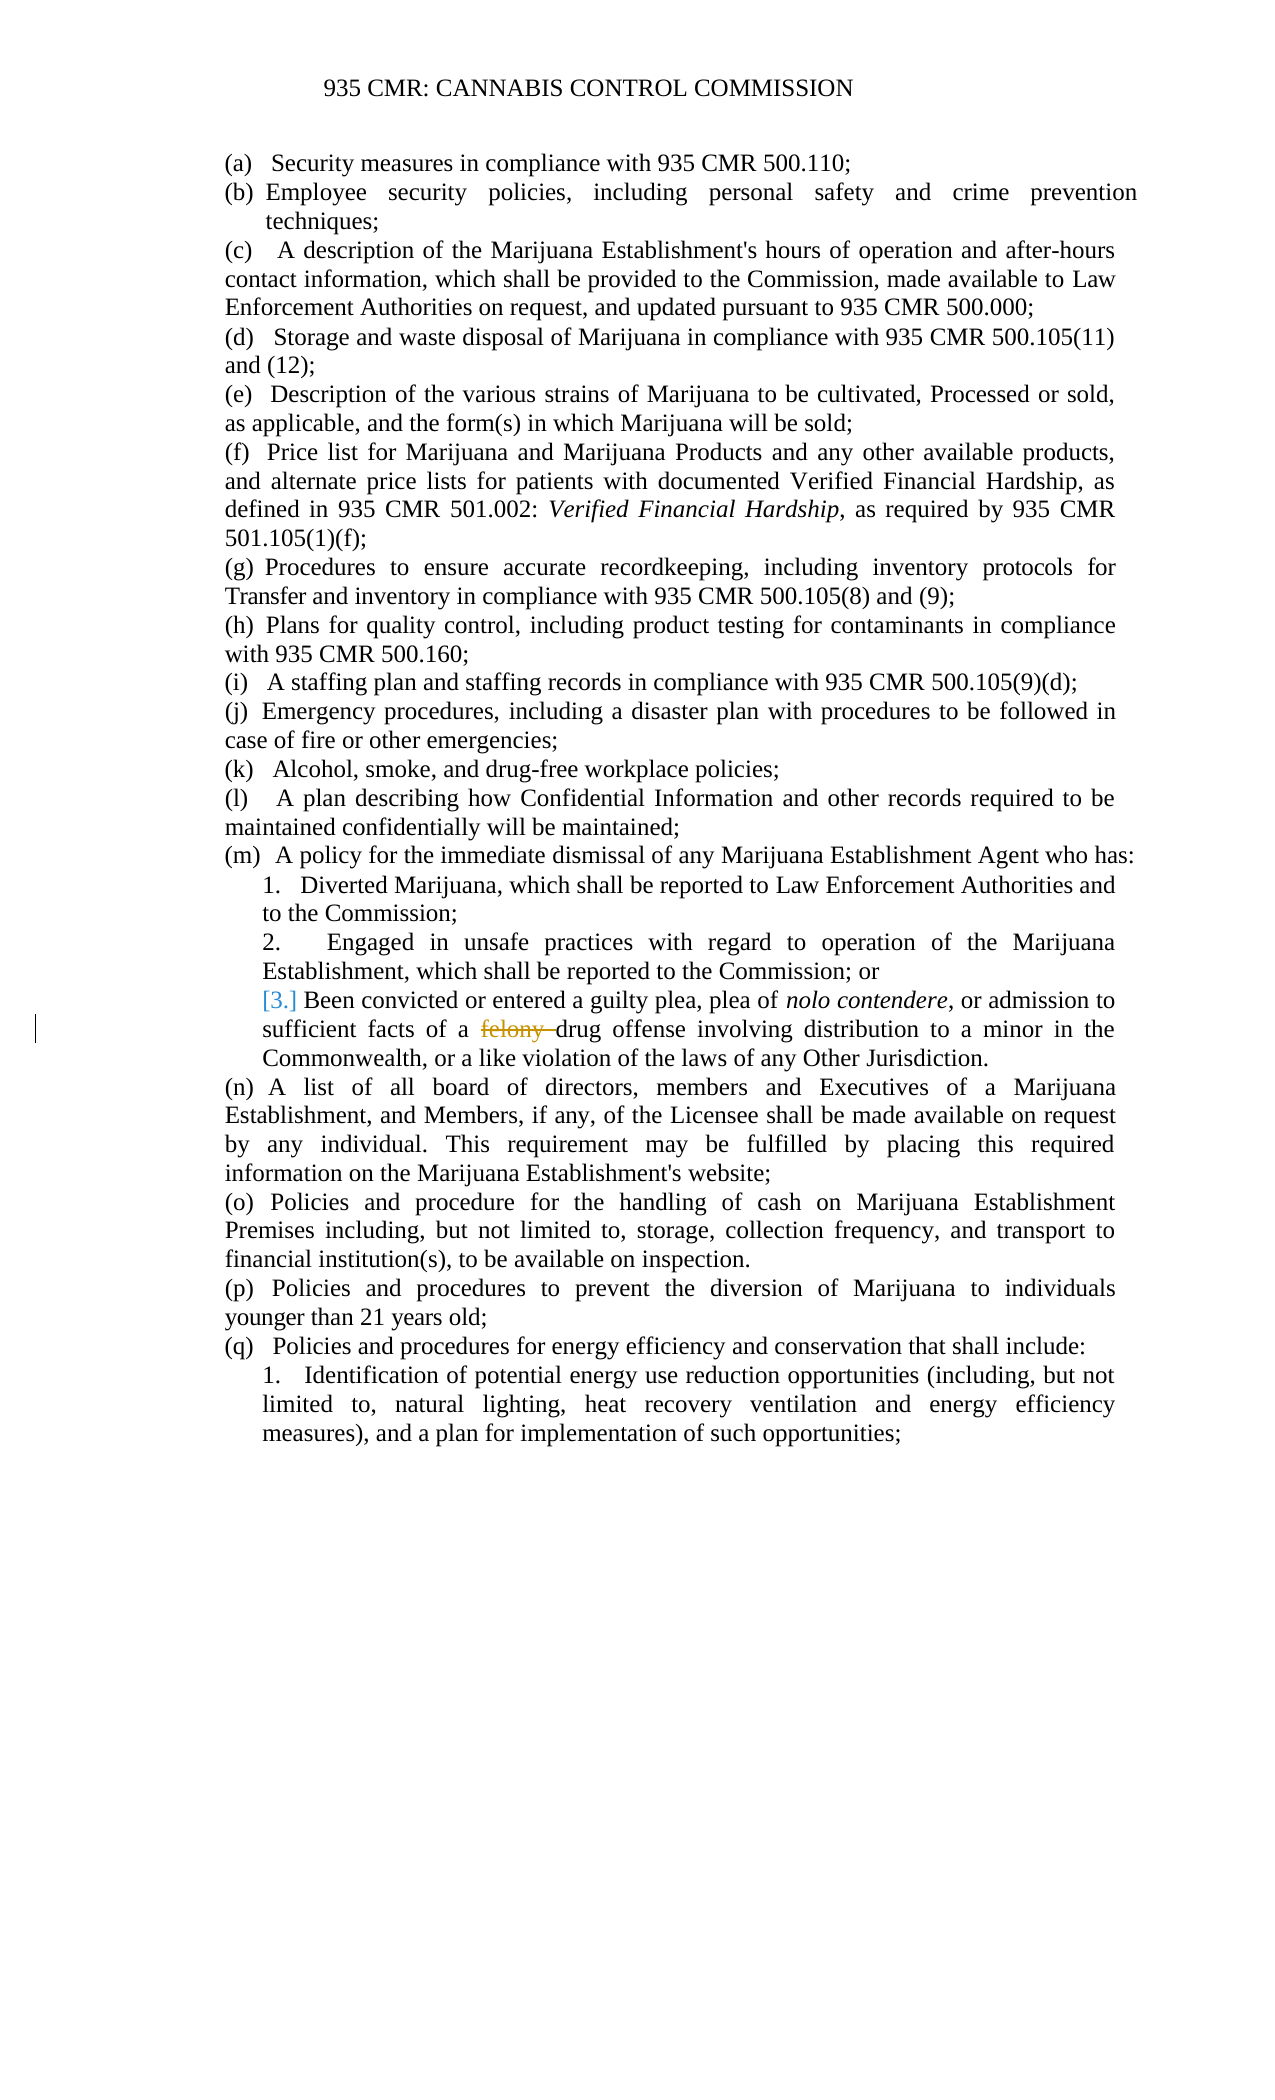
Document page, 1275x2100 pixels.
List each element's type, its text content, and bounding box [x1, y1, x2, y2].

list A staffing plan and staffing records in compliance with 935 CMR 500.105(9)(d); [224, 668, 1137, 696]
list Security measures in compliance with 935 CMR 500.110; [224, 148, 1137, 177]
list Policies and procedures to prevent the diversion of Marijuana to individuals younger than 21 years old; [224, 1273, 1116, 1331]
list Diverted Marijuana, which shall be reported to Law Enforcement Authorities and to the Commission; [262, 870, 1116, 927]
list Price list for Marijuana and Marijuana Products and any other available products, and alternate price lists for patients with documented Verified Financial Hardship, as defined in 935 CMR 501.002: Verified Financial Hardship, as required by 935 CMR 501.105(1)(f); [224, 437, 1116, 552]
list Employee security policies, including personal safety and crime prevention techniques; [224, 177, 1137, 235]
list Engaged in unsafe practices with regard to operation of the Marijuana Establishment, which shall be reported to the Commission; or [262, 927, 1116, 985]
list Emergency procedures, including a disaster plan with procedures to be followed in case of fire or other emergencies; [224, 696, 1116, 754]
list A plan describing how Confidential Information and other records required to be maintained confidentially will be maintained; [224, 783, 1116, 841]
list A policy for the immediate dismissal of any Marijuana Establishment Agent who has: [224, 841, 1137, 869]
list Policies and procedure for the handling of cash on Marijuana Establishment Premises including, but not limited to, storage, collection frequency, and transport to financial institution(s), to be available on inspection. [224, 1187, 1116, 1273]
list Storage and waste disposal of Marijuana in compliance with 935 CMR 500.105(11) and (12); [224, 322, 1116, 379]
list Alcohol, smoke, and drug-free workplace policies; [224, 754, 1137, 783]
list Description of the various strains of Marijuana to be cultivated, Processed or sold, as applicable, and the form(s) in which Marijuana will be sold; [224, 379, 1116, 437]
list A list of all board of directors, members and Executives of a Marijuana Establishment, and Members, if any, of the Licensee shall be made available on request by any individual. This requirement may be fulfilled by placing this required information on the Marijuana Establishment's website; [224, 1072, 1116, 1187]
list Plans for quality control, including product testing for contaminants in compliance with 935 CMR 500.160; [224, 610, 1116, 668]
list Identification of potential energy use reduction opportunities (including, but not limited to, natural lighting, heat recovery ventilation and energy efficiency measures), and a plan for implementation of such opportunities; [262, 1360, 1116, 1446]
list Policies and procedures for energy efficiency and conservation that shall include: [224, 1331, 1137, 1360]
list A description of the Marijuana Establishment's hours of operation and after-hours contact information, which shall be provided to the Commission, made available to Law Enforcement Authorities on request, and updated pursuant to 935 CMR 500.000; [224, 235, 1116, 321]
list Been convicted or entered a guilty plea, plea of nolo contendere, or admission to sufficient facts of a drug offense involving distribution to a minor in the Commonwealth, or a like violation of the laws of any Other Jurisdiction. [262, 985, 1116, 1071]
list Procedures to ensure accurate recordkeeping, including inventory protocols for Transfer and inventory in compliance with 935 CMR 500.105(8) and (9); [224, 552, 1116, 610]
